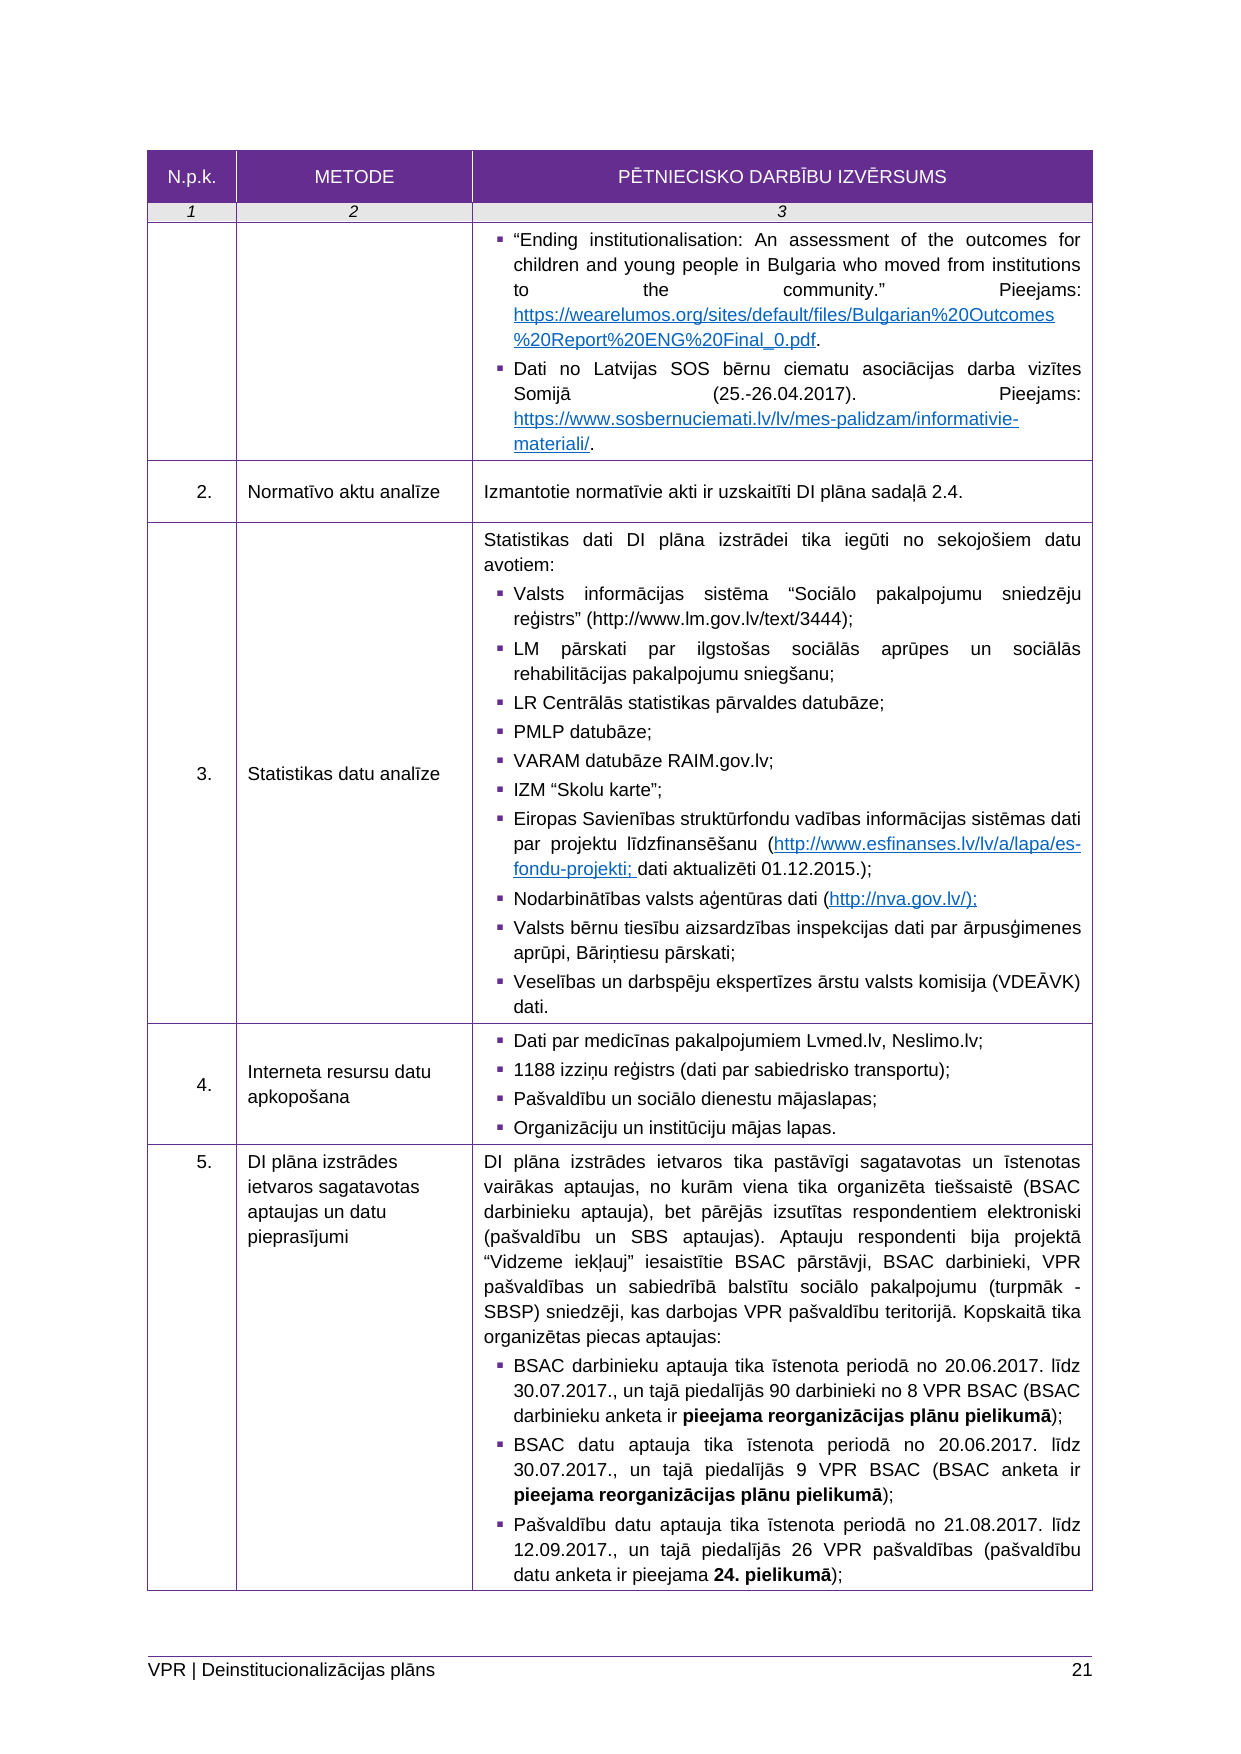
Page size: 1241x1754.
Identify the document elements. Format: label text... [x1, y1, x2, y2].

table_cell 3 [473, 203, 1092, 221]
table_cell Interneta resursu datu apkopošana [237, 1024, 472, 1144]
table_cell Izmantotie normatīvie akti ir uzskaitīti DI plāna sadaļā 2.4. [473, 461, 1092, 522]
table_cell [148, 523, 236, 1022]
table_cell 1 [148, 203, 236, 221]
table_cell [237, 223, 472, 459]
table_cell Statistikas dati DI plāna izstrādei tika iegūti no sekojošiem datu avotiem: Valsts informācijas sistēma “Sociālo pakalpojumu sniedzēju reģistrs” (http://www.lm.gov.lv/text/3444); LM pārskati par ilgstošas sociālās aprūpes un sociālās rehabilitācijas pakalpojumu sniegšanu; LR Centrālās statistikas pārvaldes datubāze; PMLP datubāze; VARAM datubāze RAIM.gov.lv; IZM “Skolu karte”; Eiropas Savienības struktūrfondu vadības informācijas sistēmas dati par projektu līdzfinansēšanu (http://www.esfinanses.lv/lv/a/lapa/es-fondu-projekti; dati aktualizēti 01.12.2015.); Nodarbinātības valsts aģentūras dati (http://nva.gov.lv/); Valsts bērnu tiesību aizsardzības inspekcijas dati par ārpusģimenes aprūpi, Bāriņtiesu pārskati; Veselības un darbspēju ekspertīzes ārstu valsts komisija (VDEĀVK) dati. [473, 523, 1092, 1022]
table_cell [473, 223, 1092, 459]
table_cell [237, 1145, 472, 1590]
table_cell Normatīvo aktu analīze [237, 461, 472, 522]
table_cell Dati par medicīnas pakalpojumiem Lvmed.lv, Neslimo.lv; 1188 izziņu reģistrs (dati par sabiedrisko transportu); Pašvaldību un sociālo dienestu mājaslapas; Organizāciju un institūciju mājas lapas. [473, 1024, 1092, 1144]
table_header N.p.k. [148, 151, 236, 202]
table_header METODE [237, 151, 472, 202]
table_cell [473, 1145, 1092, 1590]
table_cell Statistikas datu analīze [237, 523, 472, 1022]
table_cell [148, 223, 236, 459]
table_header PĒTNIECISKO DARBĪBU IZVĒRSUMS [473, 151, 1092, 202]
table_cell 2 [237, 203, 472, 221]
table_cell [148, 461, 236, 522]
table_cell [148, 1145, 236, 1590]
table_cell [148, 1024, 236, 1144]
